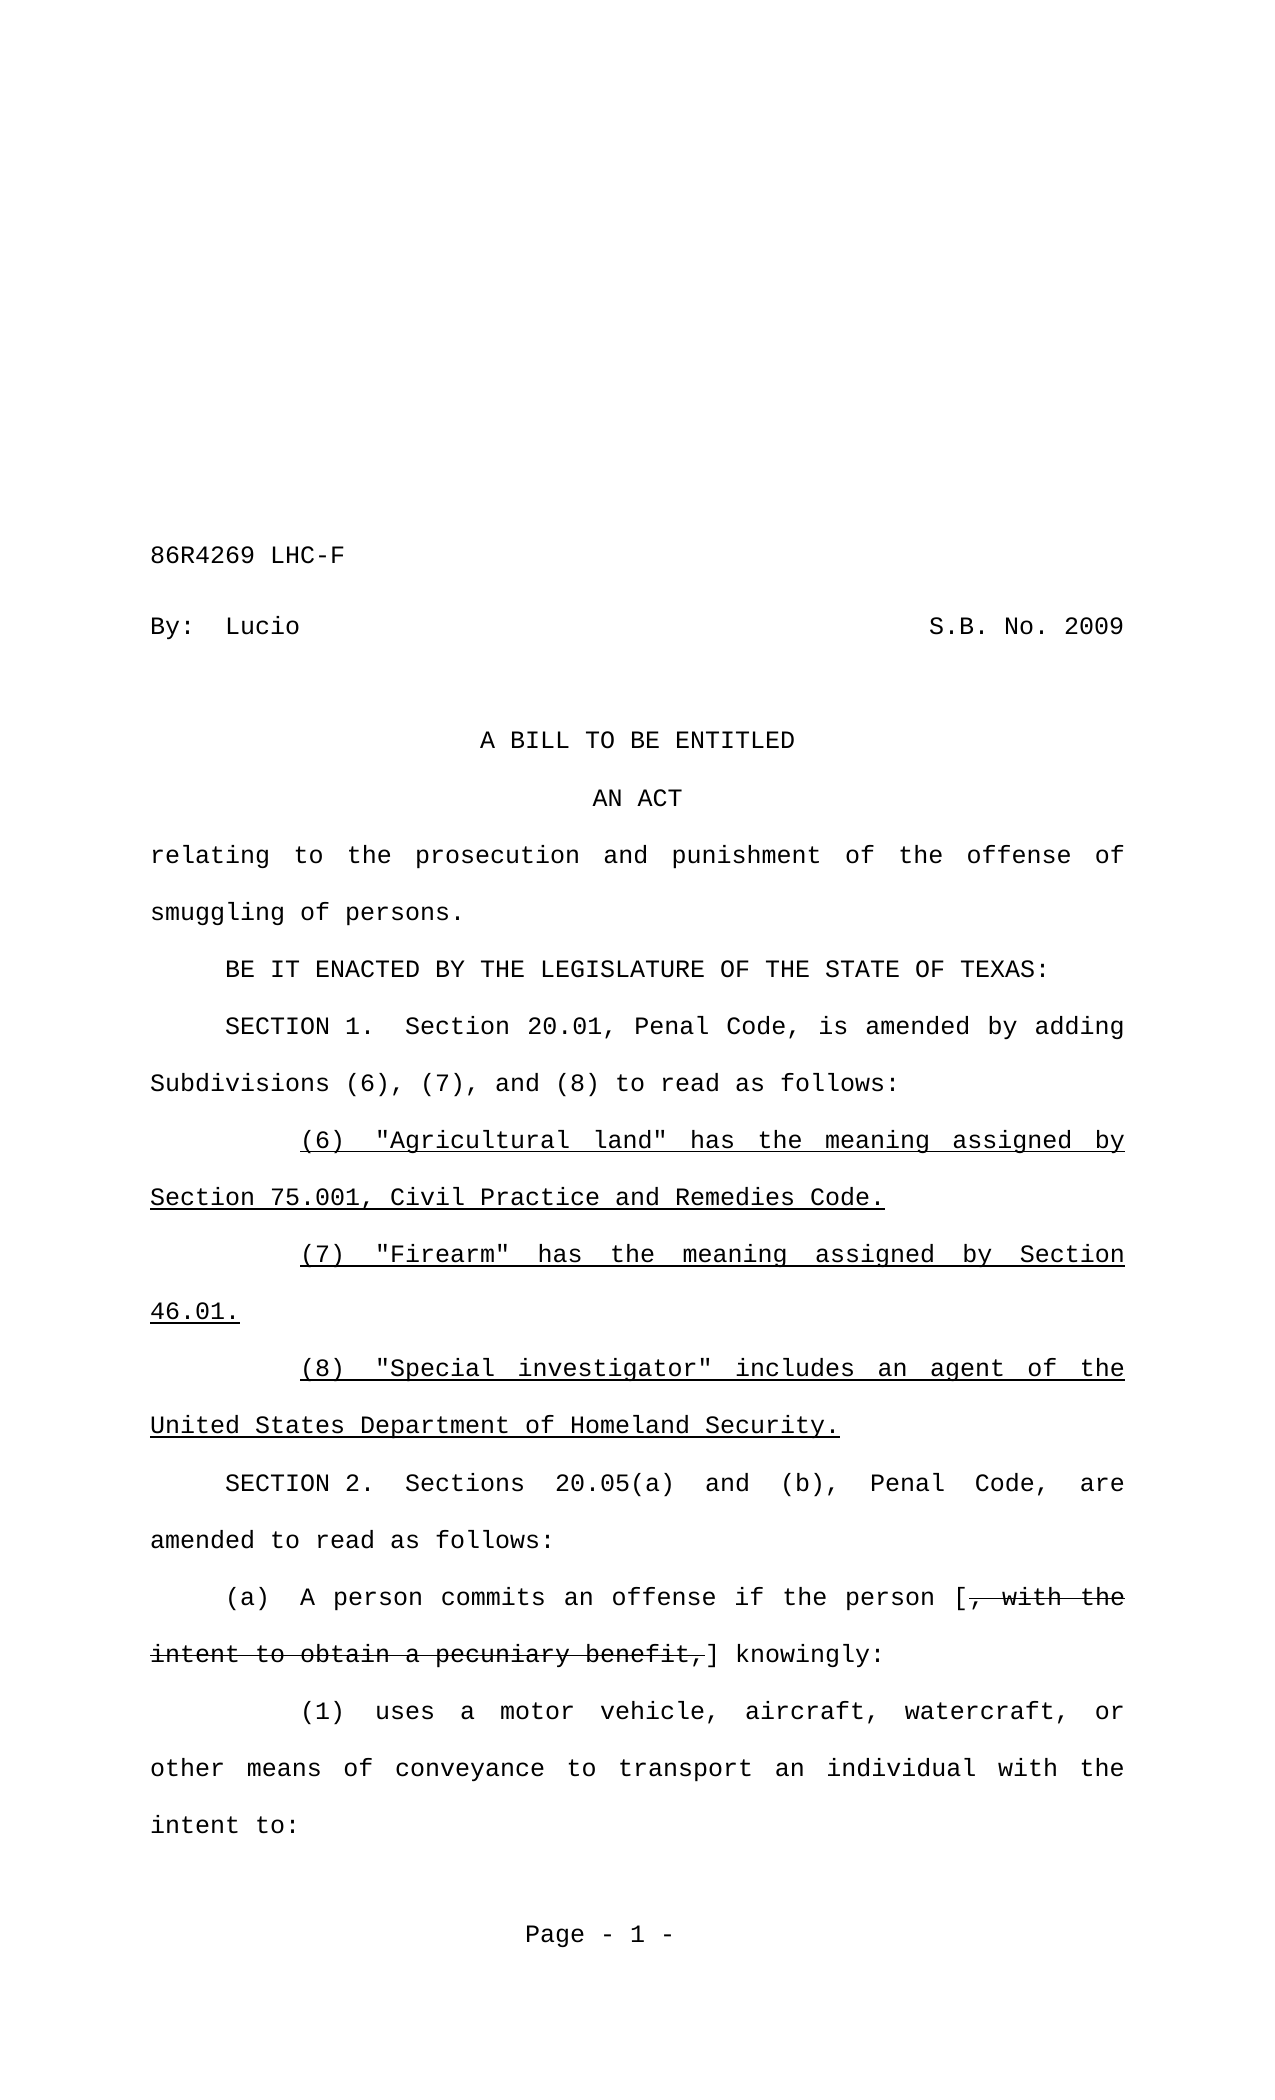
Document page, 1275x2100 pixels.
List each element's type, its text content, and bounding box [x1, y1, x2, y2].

text 86R4269 LHC-F [150, 542, 1125, 571]
text By: Lucio S.B. No. 2009 [150, 614, 1125, 642]
text AN ACT [150, 785, 1125, 813]
text SECTION 1. Section 20.01, Penal Code, is amended by adding Subdivisions (6), (7), and (8) to read as follows: [150, 1013, 1125, 1099]
text (a) A person commits an offense if the person [, with the intent to obtain a pecuniary benefit,] knowingly: [150, 1584, 1125, 1670]
text (1) uses a motor vehicle, aircraft, watercraft, or other means of conveyance to transport an individual with the intent to: [150, 1698, 1125, 1841]
text BE IT ENACTED BY THE LEGISLATURE OF THE STATE OF TEXAS: [150, 956, 1125, 985]
text (7) "Firearm" has the meaning assigned by Section 46.01. [150, 1242, 1125, 1327]
text (8) "Special investigator" includes an agent of the United States Department of Homeland Security. [150, 1356, 1125, 1441]
text SECTION 2. Sections 20.05(a) and (b), Penal Code, are amended to read as follows: [150, 1470, 1125, 1556]
text A BILL TO BE ENTITLED [150, 728, 1125, 756]
text relating to the prosecution and punishment of the offense of smuggling of persons. [150, 842, 1125, 928]
text (6) "Agricultural land" has the meaning assigned by Section 75.001, Civil Practice and Remedies Code. [150, 1127, 1125, 1213]
